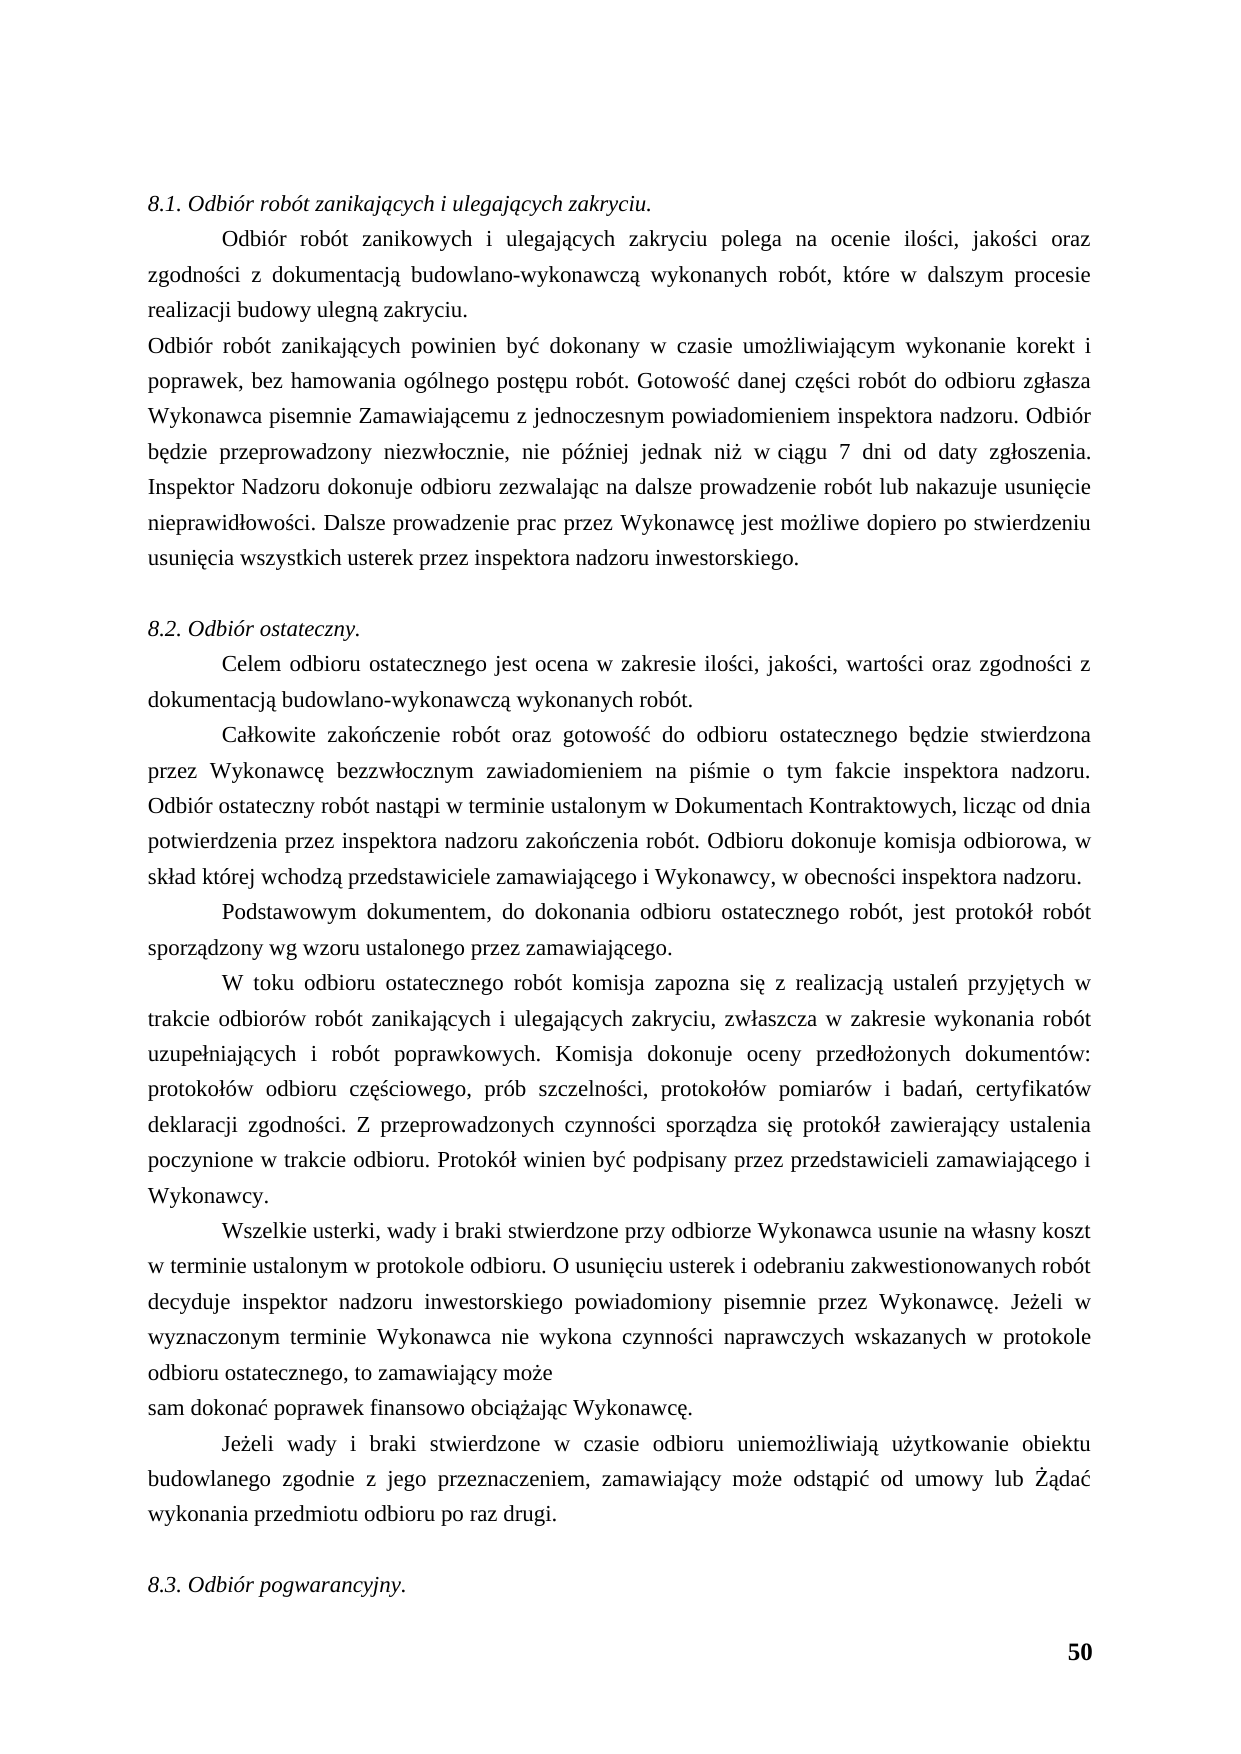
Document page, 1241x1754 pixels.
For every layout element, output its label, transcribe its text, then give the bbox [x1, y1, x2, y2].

text Jeżeli wady i braki stwierdzone w czasie odbioru uniemożliwiają użytkowanie obiektu budowlanego zgodnie z jego przeznaczeniem, zamawiający może odstąpić od umowy lub Żądać wykonania przedmiotu odbioru po raz drugi. [148, 1423, 1092, 1529]
text Podstawowym dokumentem, do dokonania odbioru ostatecznego robót, jest protokół robót sporządzony wg wzoru ustalonego przez zamawiającego. [148, 891, 1092, 962]
text sam dokonać poprawek finansowo obciążając Wykonawcę. [148, 1387, 1092, 1423]
text 8.2. Odbiór ostateczny. [148, 608, 1092, 643]
text Celem odbioru ostatecznego jest ocena w zakresie ilości, jakości, wartości oraz zgodności z dokumentacją budowlano-wykonawczą wykonanych robót. [148, 643, 1092, 714]
text Całkowite zakończenie robót oraz gotowość do odbioru ostatecznego będzie stwierdzona przez Wykonawcę bezzwłocznym zawiadomieniem na piśmie o tym fakcie inspektora nadzoru. Odbiór ostateczny robót nastąpi w terminie ustalonym w Dokumentach Kontraktowych, licząc od dnia potwierdzenia przez inspektora nadzoru zakończenia robót. Odbioru dokonuje komisja odbiorowa, w skład której wchodzą przedstawiciele zamawiającego i Wykonawcy, w obecności inspektora nadzoru. [148, 714, 1092, 891]
text Odbiór robót zanikowych i ulegających zakryciu polega na ocenie ilości, jakości oraz zgodności z dokumentacją budowlano-wykonawczą wykonanych robót, które w dalszym procesie realizacji budowy ulegną zakryciu. [148, 218, 1092, 325]
text Wszelkie usterki, wady i braki stwierdzone przy odbiorze Wykonawca usunie na własny koszt w terminie ustalonym w protokole odbioru. O usunięciu usterek i odebraniu zakwestionowanych robót decyduje inspektor nadzoru inwestorskiego powiadomiony pisemnie przez Wykonawcę. Jeżeli w wyznaczonym terminie Wykonawca nie wykona czynności naprawczych wskazanych w protokole odbioru ostatecznego, to zamawiający może [148, 1210, 1092, 1387]
text Odbiór robót zanikających powinien być dokonany w czasie umożliwiającym wykonanie korekt i poprawek, bez hamowania ogólnego postępu robót. Gotowość danej części robót do odbioru zgłasza Wykonawca pisemnie Zamawiającemu z jednoczesnym powiadomieniem inspektora nadzoru. Odbiór będzie przeprowadzony niezwłocznie, nie później jednak niż w ciągu 7 dni od daty zgłoszenia. Inspektor Nadzoru dokonuje odbioru zezwalając na dalsze prowadzenie robót lub nakazuje usunięcie nieprawidłowości. Dalsze prowadzenie prac przez Wykonawcę jest możliwe dopiero po stwierdzeniu usunięcia wszystkich usterek przez inspektora nadzoru inwestorskiego. [148, 325, 1092, 573]
text 8.3. Odbiór pogwarancyjny. [148, 1564, 1092, 1600]
text W toku odbioru ostatecznego robót komisja zapozna się z realizacją ustaleń przyjętych w trakcie odbiorów robót zanikających i ulegających zakryciu, zwłaszcza w zakresie wykonania robót uzupełniających i robót poprawkowych. Komisja dokonuje oceny przedłożonych dokumentów: protokołów odbioru częściowego, prób szczelności, protokołów pomiarów i badań, certyfikatów deklaracji zgodności. Z przeprowadzonych czynności sporządza się protokół zawierający ustalenia poczynione w trakcie odbioru. Protokół winien być podpisany przez przedstawicieli zamawiającego i Wykonawcy. [148, 962, 1092, 1210]
text 8.1. Odbiór robót zanikających i ulegających zakryciu. [148, 183, 1092, 218]
